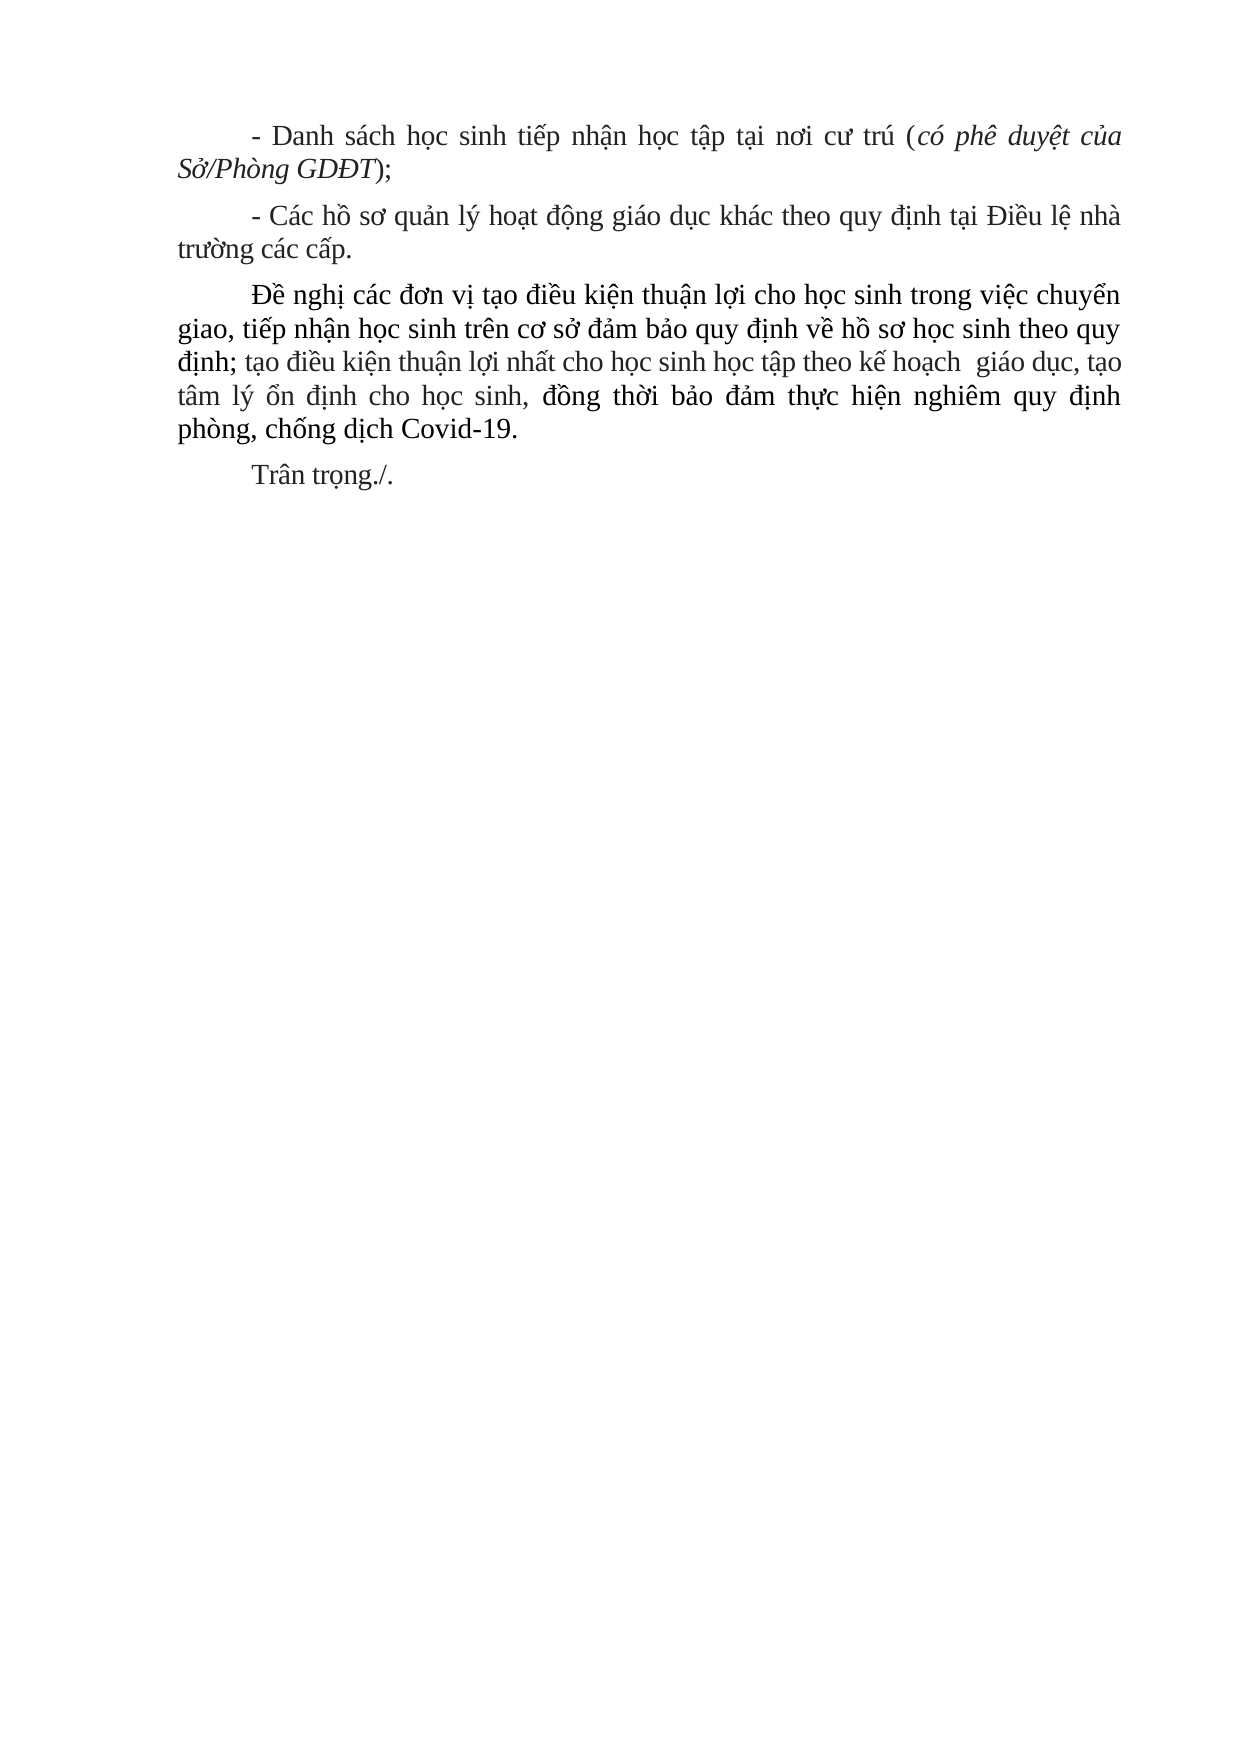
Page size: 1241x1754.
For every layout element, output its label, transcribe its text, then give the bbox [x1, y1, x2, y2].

text - Danh sách học sinh tiếp nhận học tập tại nơi cư trú (có phê duyệt của Sở/Phòng GDĐT); [177, 118, 1122, 185]
text Trân trọng./. [177, 457, 1122, 491]
text Đề nghị các đơn vị tạo điều kiện thuận lợi cho học sinh trong việc chuyển giao, tiếp nhận học sinh trên cơ sở đảm bảo quy định về hồ sơ học sinh theo quy định; tạo điều kiện thuận lợi nhất cho học sinh học tập theo kế hoạch giáo dục, tạo tâm lý ổn định cho học sinh, đồng thời bảo đảm thực hiện nghiêm quy định phòng, chống dịch Covid-19. [177, 277, 1122, 445]
text - Các hồ sơ quản lý hoạt động giáo dục khác theo quy định tại Điều lệ nhà trường các cấp. [177, 198, 1122, 265]
